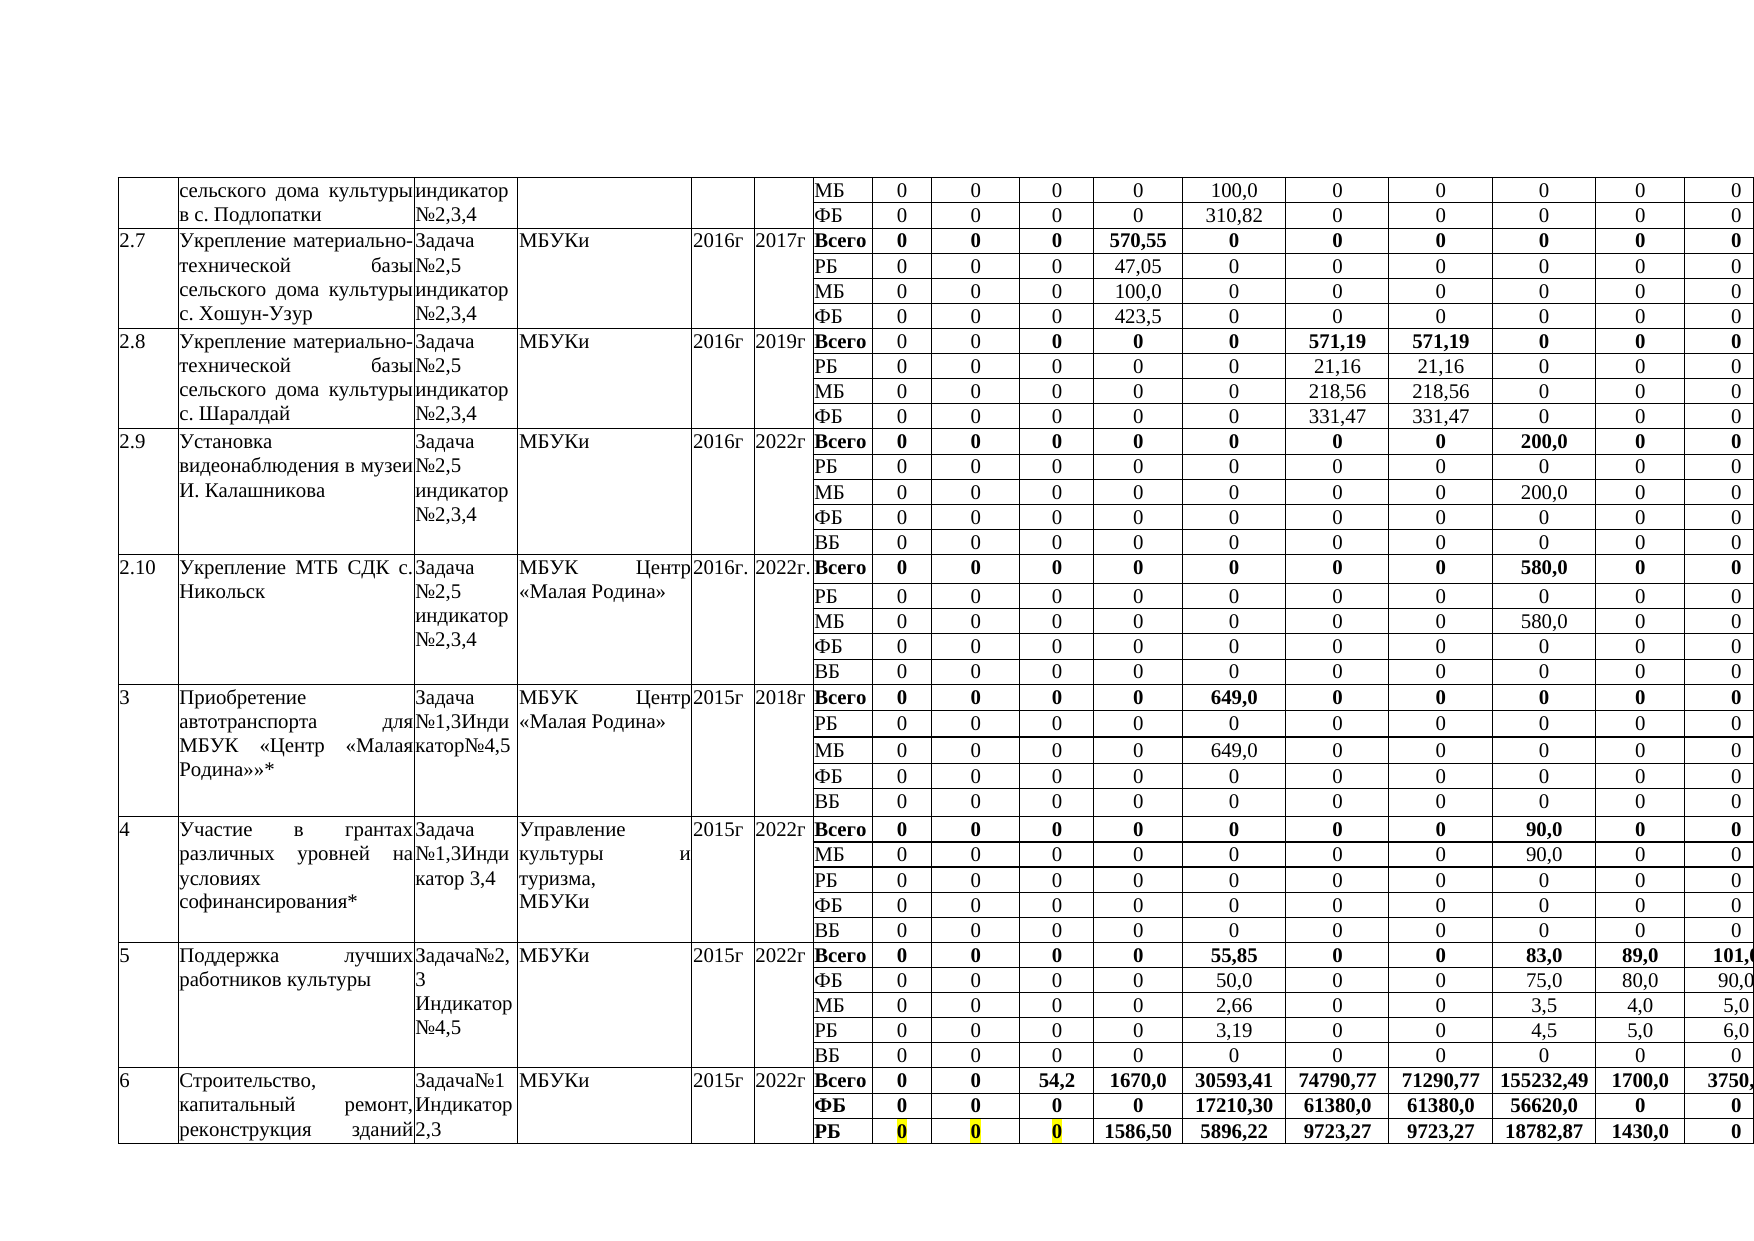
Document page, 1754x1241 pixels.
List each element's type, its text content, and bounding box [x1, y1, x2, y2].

table_cell 0 [1183, 817, 1285, 841]
table_cell 0 [1596, 480, 1684, 504]
table_cell 0 [1493, 868, 1595, 892]
table_cell 0 [873, 943, 931, 967]
table_cell 0 [1596, 304, 1684, 328]
table_cell 0 [1094, 868, 1182, 892]
table_cell 0 [1389, 178, 1492, 202]
table_cell 2022г [755, 817, 813, 942]
table_cell 0 [873, 530, 931, 554]
table_cell 0 [873, 254, 931, 278]
table_cell 4 [119, 817, 178, 942]
table_cell 0 [1389, 943, 1492, 967]
table_cell МБУКи [518, 429, 691, 554]
table_cell 0 [1286, 843, 1388, 866]
table_cell 0 [1286, 764, 1388, 788]
table_cell 0 [1389, 893, 1492, 917]
table_cell 0 [1685, 685, 1753, 709]
table_cell 0 [1020, 1119, 1052, 1143]
table_cell 0 [1286, 609, 1388, 633]
table_cell 56620,0 [1493, 1094, 1595, 1117]
table_cell 0 [1094, 404, 1182, 428]
table_cell 2.8 [119, 329, 178, 428]
table_cell 74790,77 [1286, 1068, 1388, 1092]
table_cell 0 [1183, 404, 1285, 428]
table_cell 0 [1183, 354, 1285, 378]
table_cell 0 [1389, 711, 1492, 736]
table_cell 2016г [692, 229, 754, 328]
table_cell 0 [1685, 843, 1753, 866]
table_cell 0 [1685, 354, 1753, 378]
table_cell 0 [873, 505, 931, 529]
table_cell 0 [1286, 229, 1388, 252]
table_cell 0 [1493, 918, 1595, 942]
table_cell ВБ [814, 530, 872, 554]
table_cell Строительство, капитальный ремонт, реконструкция зданий учреждений культуры *, в т.ч.: [179, 1068, 414, 1143]
table_cell 0 [1183, 789, 1285, 816]
table_cell 0 [1020, 943, 1093, 967]
table_cell 0 [932, 329, 1019, 353]
table_cell 0 [1389, 455, 1492, 478]
table_cell 3,19 [1183, 1018, 1285, 1042]
table_cell 0 [1685, 789, 1753, 816]
table_cell 0 [1183, 379, 1285, 403]
table_cell 61380,0 [1286, 1094, 1388, 1117]
table_cell 2022г [755, 1068, 813, 1143]
table_cell 9723,27 [1389, 1119, 1492, 1143]
table_cell 0 [1286, 279, 1388, 303]
table_cell Всего [814, 685, 872, 709]
table_cell 0 [1493, 329, 1595, 353]
table_cell 0 [1685, 379, 1753, 403]
table_cell Укрепление материально-технической базы сельского дома культуры с. Шаралдай [179, 329, 414, 428]
table_cell 9723,27 [1286, 1119, 1388, 1143]
table_cell РБ [814, 254, 872, 278]
table_cell 0 [1286, 505, 1388, 529]
table_cell 0 [932, 455, 1019, 478]
table_cell 218,56 [1389, 379, 1492, 403]
table_cell 0 [1094, 455, 1182, 478]
table_cell 0 [1389, 480, 1492, 504]
table_cell 0 [1389, 993, 1492, 1017]
table_cell 0 [1286, 254, 1388, 278]
table_cell 0 [873, 279, 931, 303]
table_cell 0 [1389, 229, 1492, 252]
table_cell 0 [1389, 789, 1492, 816]
table_cell 0 [873, 404, 931, 428]
table_cell 0 [1389, 817, 1492, 841]
table_cell 0 [1596, 789, 1684, 816]
table_cell 0 [1596, 530, 1684, 554]
table_cell 0 [1094, 480, 1182, 504]
table_cell 0 [1020, 279, 1093, 303]
table_cell МБУКи [518, 943, 691, 1067]
table_cell 0 [1596, 254, 1684, 278]
table_cell 21,16 [1286, 354, 1388, 378]
table_cell 0 [1493, 685, 1595, 709]
table_cell МБУКи [518, 229, 691, 328]
table_cell 0 [1493, 505, 1595, 529]
table_cell Всего [814, 817, 872, 841]
table_cell 0 [1020, 609, 1093, 633]
table_cell 423,5 [1094, 304, 1182, 328]
table_cell 0 [1286, 203, 1388, 227]
table_cell 0 [1685, 1043, 1753, 1067]
table_cell ФБ [814, 893, 872, 917]
table_cell 0 [1020, 229, 1093, 252]
table_cell 0 [1183, 505, 1285, 529]
table_cell 55,85 [1183, 943, 1285, 967]
table_cell 0 [932, 868, 1019, 892]
table_cell 0 [1685, 555, 1753, 583]
table_cell 4,0 [1596, 993, 1684, 1017]
table_cell 6 [119, 1068, 178, 1143]
table_cell 0 [1389, 918, 1492, 942]
table_cell ФБ [814, 764, 872, 788]
table_cell 0 [1596, 843, 1684, 866]
table_cell 2019г [755, 329, 813, 428]
table_cell 0 [1685, 203, 1753, 227]
table_cell 0 [1020, 530, 1093, 554]
table_cell 0 [1094, 660, 1182, 683]
table_cell 0 [873, 868, 931, 892]
table_cell 0 [1094, 203, 1182, 227]
table_cell 0 [1286, 304, 1388, 328]
table_cell 0 [1020, 203, 1093, 227]
table_cell 17210,30 [1183, 1094, 1285, 1117]
table_cell 0 [1685, 429, 1753, 453]
table_cell 0 [932, 404, 1019, 428]
table_cell 0 [1183, 229, 1285, 252]
table_cell 0 [1020, 254, 1093, 278]
table_cell 0 [1286, 789, 1388, 816]
table_cell 0 [1389, 843, 1492, 866]
table_cell 2017г [755, 229, 813, 328]
table_cell 3 [119, 685, 178, 816]
table_cell 21,16 [1389, 354, 1492, 378]
table_cell 0 [1094, 685, 1182, 709]
table_cell 0 [932, 789, 1019, 816]
table_cell 0 [1286, 968, 1388, 992]
table_cell 200,0 [1493, 480, 1595, 504]
table_cell 0 [932, 1119, 970, 1143]
table_cell МБУКи [518, 1068, 691, 1143]
table_cell 0 [1020, 868, 1093, 892]
table_cell 0 [873, 660, 931, 683]
table_cell 0 [1020, 178, 1093, 202]
table_cell 0 [1493, 584, 1595, 608]
table_cell 0 [1389, 738, 1492, 763]
table_cell 0 [1685, 329, 1753, 353]
table_cell 0 [1020, 354, 1093, 378]
table_cell 200,0 [1493, 429, 1595, 453]
table_cell 0 [1685, 660, 1753, 683]
table_cell 0 [932, 843, 1019, 866]
table_cell 0 [1389, 279, 1492, 303]
table_cell 0 [1094, 354, 1182, 378]
table_cell 0 [1685, 764, 1753, 788]
table_cell 0 [1685, 918, 1753, 942]
table_cell 0 [1094, 711, 1182, 736]
table_cell МБ [814, 843, 872, 866]
table_cell 0 [1596, 229, 1684, 252]
table_cell 0 [1493, 660, 1595, 683]
table_cell 0 [1183, 764, 1285, 788]
table_cell 0 [1389, 764, 1492, 788]
table_cell 0 [873, 993, 931, 1017]
table_cell 0 [873, 379, 931, 403]
table_cell 0 [1493, 764, 1595, 788]
table_cell 0 [1094, 817, 1182, 841]
table_cell 0 [1020, 993, 1093, 1017]
table_cell ФБ [814, 1094, 872, 1117]
table_cell ФБ [814, 203, 872, 227]
table_cell 0 [1183, 1043, 1285, 1067]
table_cell 30593,41 [1183, 1068, 1285, 1092]
table_cell Всего [814, 429, 872, 453]
table_cell 0 [1286, 178, 1388, 202]
table_cell 0 [873, 738, 931, 763]
table_cell 571,19 [1286, 329, 1388, 353]
table_cell 0 [1389, 968, 1492, 992]
table_cell Всего [814, 943, 872, 967]
table_cell МБ [814, 379, 872, 403]
table_cell 0 [1094, 968, 1182, 992]
table_cell 47,05 [1094, 254, 1182, 278]
table_cell 0 [1596, 354, 1684, 378]
table_cell МБ [814, 738, 872, 763]
table_cell 0 [1685, 711, 1753, 736]
table_cell 0 [932, 993, 1019, 1017]
table_cell 0 [1596, 868, 1684, 892]
table_cell 0 [1596, 404, 1684, 428]
table_cell 100,0 [1094, 279, 1182, 303]
table_cell 0 [1596, 329, 1684, 353]
table_cell 0 [1493, 455, 1595, 478]
table_cell Всего [814, 555, 872, 583]
table_cell 0 [1020, 918, 1093, 942]
table_cell 0 [1389, 505, 1492, 529]
table_cell 0 [1286, 918, 1388, 942]
table_cell Задача №2,5 индикатор №2,3,4 [415, 229, 517, 328]
table_cell 0 [873, 1119, 897, 1143]
table_cell 0 [873, 1043, 931, 1067]
table_cell 0 [1094, 918, 1182, 942]
table_cell 0 [873, 843, 931, 866]
table_cell 0 [1493, 404, 1595, 428]
table_cell 0 [1286, 817, 1388, 841]
table_cell 0 [1094, 789, 1182, 816]
table_cell Задача№1Индикатор 2,3 [415, 1068, 517, 1143]
table_cell 0 [1020, 660, 1093, 683]
table_cell 0 [873, 634, 931, 658]
table_cell 2016г [692, 329, 754, 428]
table_cell 0 [1094, 555, 1182, 583]
table_cell 0 [1020, 738, 1093, 763]
table_cell 0 [1286, 660, 1388, 683]
table_cell 0 [1020, 685, 1093, 709]
table_cell ВБ [814, 660, 872, 683]
table_cell Поддержка лучших работников культуры [179, 943, 414, 1067]
table_cell 0 [1389, 584, 1492, 608]
table_cell 0 [1020, 505, 1093, 529]
table_cell РБ [814, 711, 872, 736]
table_cell 0 [1389, 1018, 1492, 1042]
table_cell 0 [1685, 304, 1753, 328]
table_cell Всего [814, 329, 872, 353]
table_cell Всего [814, 1068, 872, 1092]
table_cell 0 [1596, 379, 1684, 403]
table_cell МБ [814, 480, 872, 504]
table_cell 0 [1094, 738, 1182, 763]
table_cell 0 [1020, 764, 1093, 788]
table_cell 1670,0 [1094, 1068, 1182, 1092]
table_cell 18782,87 [1493, 1119, 1595, 1143]
table_cell 0 [1286, 584, 1388, 608]
table_cell РБ [814, 354, 872, 378]
table_cell 50,0 [1183, 968, 1285, 992]
table_cell 4,5 [1493, 1018, 1595, 1042]
table_cell 0 [1094, 1043, 1182, 1067]
table_cell 0 [1020, 455, 1093, 478]
table_cell 0 [1596, 918, 1684, 942]
table_cell 0 [1596, 505, 1684, 529]
table_cell 0 [932, 505, 1019, 529]
table_cell 0 [932, 817, 1019, 841]
table_cell 0 [1286, 993, 1388, 1017]
table_cell 0 [1094, 329, 1182, 353]
table_cell 0 [1020, 304, 1093, 328]
table_cell 100,0 [1183, 178, 1285, 202]
table_cell 0 [1286, 868, 1388, 892]
table_cell 0 [932, 738, 1019, 763]
table_cell 0 [1286, 685, 1388, 709]
table_cell 0 [873, 968, 931, 992]
table_cell 0 [981, 1119, 1019, 1143]
table_cell 0 [1183, 634, 1285, 658]
table_cell 0 [1020, 555, 1093, 583]
table_cell Задача№2,3 Индикатор №4,5 [415, 943, 517, 1067]
table_cell ФБ [814, 634, 872, 658]
table_cell 89,0 [1596, 943, 1684, 967]
table_cell РБ [814, 584, 872, 608]
table_cell 2015г [692, 685, 754, 816]
table_cell Приобретение автотранспорта для МБУК «Центр «Малая Родина»»* [179, 685, 414, 816]
table_cell 0 [1493, 203, 1595, 227]
table_cell 0 [873, 789, 931, 816]
table_cell 571,19 [1389, 329, 1492, 353]
table_cell 331,47 [1286, 404, 1388, 428]
table_cell 0 [1094, 1094, 1182, 1117]
table_cell 0 [1094, 505, 1182, 529]
table_cell 0 [932, 1068, 1019, 1092]
table_cell 0 [1596, 660, 1684, 683]
table_cell Задача №2,5 индикатор №2,3,4 [415, 429, 517, 554]
table_cell 0 [1596, 279, 1684, 303]
table_cell ВБ [814, 789, 872, 816]
table_cell 0 [1020, 817, 1093, 841]
table_cell 2015г [692, 1068, 754, 1143]
table_cell 0 [1183, 843, 1285, 866]
table_cell 0 [873, 329, 931, 353]
table_cell 83,0 [1493, 943, 1595, 967]
table_cell 0 [1596, 429, 1684, 453]
table_cell 0 [1493, 379, 1595, 403]
table_cell 0 [1020, 968, 1093, 992]
table_cell 0 [1183, 254, 1285, 278]
table_cell 0 [1020, 634, 1093, 658]
table_cell 0 [1685, 254, 1753, 278]
table_cell 0 [1020, 1043, 1093, 1067]
table_cell 0 [873, 229, 931, 252]
table_cell Всего [814, 229, 872, 252]
table_cell 0 [1493, 738, 1595, 763]
table_cell 0 [873, 1094, 931, 1117]
table_cell 0 [932, 584, 1019, 608]
table_cell 0 [1389, 685, 1492, 709]
table_cell 2015г [692, 943, 754, 1067]
table_cell 2.9 [119, 429, 178, 554]
table_cell 0 [1286, 555, 1388, 583]
table_cell ФБ [814, 304, 872, 328]
table_cell 0 [1596, 455, 1684, 478]
table_cell 2016г [692, 429, 754, 554]
table_cell 0 [1685, 817, 1753, 841]
table_cell МБ [814, 279, 872, 303]
table_cell Задача №2,5 индикатор №2,3,4 [415, 329, 517, 428]
table_cell ВБ [814, 918, 872, 942]
table_cell МБ [814, 993, 872, 1017]
table_cell 0 [873, 178, 931, 202]
table_cell 0 [873, 429, 931, 453]
table_cell 0 [1094, 634, 1182, 658]
table_cell РБ [814, 868, 872, 892]
table_cell Укрепление МТБ СДК с. Никольск [179, 555, 414, 683]
table_cell 0 [932, 893, 1019, 917]
table_cell 90,0 [1493, 817, 1595, 841]
table_cell 0 [932, 634, 1019, 658]
table_cell 0 [1596, 893, 1684, 917]
table_cell 0 [1389, 1043, 1492, 1067]
table_cell МБ [814, 609, 872, 633]
table_cell 0 [1596, 178, 1684, 202]
table_cell 0 [1094, 1018, 1182, 1042]
table_cell 0 [1389, 203, 1492, 227]
table_cell 0 [1493, 530, 1595, 554]
table_cell 0 [1685, 480, 1753, 504]
table_cell 0 [1493, 711, 1595, 736]
table_cell 2018г [755, 685, 813, 816]
table_cell 649,0 [1183, 738, 1285, 763]
table_cell 0 [932, 711, 1019, 736]
table_cell 0 [1685, 609, 1753, 633]
table_cell 0 [1685, 1094, 1753, 1117]
table_cell 0 [932, 530, 1019, 554]
table_cell РБ [814, 1119, 872, 1143]
table_cell 0 [1286, 480, 1388, 504]
table_cell 0 [1389, 304, 1492, 328]
table_cell 0 [873, 764, 931, 788]
table_cell 0 [1685, 738, 1753, 763]
table_cell 0 [873, 685, 931, 709]
table_cell 0 [873, 817, 931, 841]
table_cell 5,0 [1685, 993, 1753, 1017]
table_cell 0 [1020, 893, 1093, 917]
table_cell 1430,0 [1596, 1119, 1684, 1143]
table_cell Задача №1,3Индикатор 3,4 [415, 817, 517, 942]
table_cell 218,56 [1286, 379, 1388, 403]
table_cell 0 [873, 893, 931, 917]
table_cell 0 [932, 304, 1019, 328]
table_cell 0 [1389, 555, 1492, 583]
table_cell 0 [1286, 738, 1388, 763]
table_cell 155232,49 [1493, 1068, 1595, 1092]
table_cell МБ [814, 178, 872, 202]
table_cell 0 [1094, 993, 1182, 1017]
table_cell 0 [1183, 455, 1285, 478]
table_cell 0 [1183, 279, 1285, 303]
table_cell Установка видеонаблюдения в музеи И. Калашникова [179, 429, 414, 554]
table_cell 0 [932, 943, 1019, 967]
table_cell 0 [1685, 178, 1753, 202]
table_cell 0 [1183, 918, 1285, 942]
table_cell 0 [1020, 711, 1093, 736]
table_cell 0 [932, 203, 1019, 227]
table_cell 2.7 [119, 229, 178, 328]
table_cell 0 [1286, 455, 1388, 478]
table_cell 0 [932, 1018, 1019, 1042]
table_cell 0 [1094, 943, 1182, 967]
table_cell 0 [1286, 1043, 1388, 1067]
table_cell РБ [814, 1018, 872, 1042]
table_cell 1700,0 [1596, 1068, 1684, 1092]
table_cell 0 [1183, 480, 1285, 504]
table_cell 0 [932, 660, 1019, 683]
table_cell 0 [1596, 584, 1684, 608]
table_cell 0 [1389, 254, 1492, 278]
table_cell 0 [873, 918, 931, 942]
table_cell 0 [1183, 329, 1285, 353]
table_cell 6,0 [1685, 1018, 1753, 1042]
table_cell Участие в грантах различных уровней на условиях софинансирования* [179, 817, 414, 942]
table_cell 0 [1493, 229, 1595, 252]
table_cell 0 [1685, 893, 1753, 917]
table_cell 649,0 [1183, 685, 1285, 709]
table_cell 0 [873, 203, 931, 227]
table_cell МБУКи [518, 329, 691, 428]
table_cell 0 [1020, 404, 1093, 428]
table_cell 0 [1685, 530, 1753, 554]
table_cell 0 [1389, 530, 1492, 554]
table_cell 0 [1183, 584, 1285, 608]
table_cell 0 [1685, 584, 1753, 608]
table_cell 0 [1596, 738, 1684, 763]
table_cell 3750,0 [1685, 1068, 1753, 1092]
table_cell ВБ [814, 1043, 872, 1067]
table_cell 0 [1596, 555, 1684, 583]
table_cell Укрепление материально-технической базы сельского дома культуры с. Хошун-Узур [179, 229, 414, 328]
table_cell 0 [873, 480, 931, 504]
table_cell 0 [1094, 429, 1182, 453]
table_cell 0 [1020, 843, 1093, 866]
table_cell 0 [1094, 530, 1182, 554]
table_cell 0 [1685, 505, 1753, 529]
table_cell 0 [1596, 1043, 1684, 1067]
table_cell Управление культуры и туризма, МБУКи [518, 817, 691, 942]
table_cell ФБ [814, 505, 872, 529]
table_cell 0 [1493, 254, 1595, 278]
table_cell 2022г [755, 429, 813, 554]
table_cell 0 [1286, 943, 1388, 967]
table_cell 0 [1062, 1119, 1093, 1143]
table_cell 0 [1493, 304, 1595, 328]
table_cell 0 [1493, 789, 1595, 816]
table_cell 0 [1286, 711, 1388, 736]
table_cell 0 [1493, 893, 1595, 917]
table_cell 0 [1596, 711, 1684, 736]
table_cell МБУК Центр «Малая Родина» [518, 555, 691, 683]
table_cell 0 [873, 711, 931, 736]
table_cell 0 [1596, 764, 1684, 788]
table_cell 0 [932, 764, 1019, 788]
table_cell 0 [1183, 711, 1285, 736]
table_cell 580,0 [1493, 555, 1595, 583]
table_cell 0 [1286, 429, 1388, 453]
table_cell 0 [1094, 893, 1182, 917]
table_cell 5 [119, 943, 178, 1067]
table_cell 0 [932, 609, 1019, 633]
table_cell 0 [1183, 304, 1285, 328]
table_cell 54,2 [1020, 1068, 1093, 1092]
table_cell 61380,0 [1389, 1094, 1492, 1117]
table_cell 0 [1020, 329, 1093, 353]
table_cell 0 [932, 1094, 1019, 1117]
table_cell 2,66 [1183, 993, 1285, 1017]
table_cell 0 [1685, 1119, 1753, 1143]
table_cell 0 [932, 1043, 1019, 1067]
table_cell 580,0 [1493, 609, 1595, 633]
table_cell 0 [1596, 685, 1684, 709]
table_cell 0 [1094, 843, 1182, 866]
table_cell 0 [932, 480, 1019, 504]
table_cell 0 [1493, 1043, 1595, 1067]
table_cell 0 [1389, 660, 1492, 683]
table_cell 0 [932, 429, 1019, 453]
table_cell 2.10 [119, 555, 178, 683]
table_cell 0 [873, 304, 931, 328]
table_cell 0 [1596, 609, 1684, 633]
table_cell 0 [1286, 634, 1388, 658]
table_cell 0 [1685, 868, 1753, 892]
table_cell ФБ [814, 404, 872, 428]
table_cell 0 [1493, 178, 1595, 202]
table_cell 0 [873, 455, 931, 478]
table_cell 0 [1685, 404, 1753, 428]
table_cell 0 [1094, 609, 1182, 633]
table_cell 331,47 [1389, 404, 1492, 428]
table_cell 0 [1183, 530, 1285, 554]
table_cell 0 [1020, 429, 1093, 453]
table_cell 0 [1286, 530, 1388, 554]
table_cell 0 [1020, 584, 1093, 608]
table_cell 0 [932, 968, 1019, 992]
table_cell 0 [932, 918, 1019, 942]
table_cell 2022г [755, 943, 813, 1067]
table_cell 2022г. [755, 555, 813, 683]
table_cell 0 [1389, 609, 1492, 633]
table_cell 0 [1020, 1094, 1093, 1117]
table_cell 0 [1685, 455, 1753, 478]
table_cell 0 [1183, 609, 1285, 633]
table_cell 0 [1685, 634, 1753, 658]
table_cell Задача №2,5 индикатор №2,3,4 [415, 555, 517, 683]
table_cell 310,82 [1183, 203, 1285, 227]
table_cell ФБ [814, 968, 872, 992]
table_cell Задача №1,3Индикатор№4,5 [415, 685, 517, 816]
table_cell 0 [1094, 764, 1182, 788]
table_cell 0 [873, 354, 931, 378]
table_cell 0 [1020, 379, 1093, 403]
table_cell 0 [873, 609, 931, 633]
table_cell 0 [1685, 229, 1753, 252]
table_cell МБУК Центр «Малая Родина» [518, 685, 691, 816]
table_cell 0 [1389, 634, 1492, 658]
table_cell 90,0 [1493, 843, 1595, 866]
table_cell 0 [873, 1068, 931, 1092]
table_cell 75,0 [1493, 968, 1595, 992]
table_cell 0 [932, 685, 1019, 709]
table_cell 0 [1493, 354, 1595, 378]
table_cell 0 [932, 229, 1019, 252]
table_cell 0 [1389, 868, 1492, 892]
table_cell 0 [1596, 203, 1684, 227]
table_cell 2016г. [692, 555, 754, 683]
table_cell 0 [932, 379, 1019, 403]
table_cell 0 [1020, 480, 1093, 504]
table_cell 0 [1020, 1018, 1093, 1042]
table_cell 0 [1183, 660, 1285, 683]
table_cell 0 [1183, 868, 1285, 892]
table_cell 0 [1493, 634, 1595, 658]
table_cell 0 [1094, 584, 1182, 608]
table_cell 0 [1596, 1094, 1684, 1117]
table_cell 0 [1286, 1018, 1388, 1042]
table_cell 0 [932, 354, 1019, 378]
table_cell 570,55 [1094, 229, 1182, 252]
table_cell 0 [907, 1119, 931, 1143]
table_cell 0 [1389, 429, 1492, 453]
table_cell 0 [1685, 279, 1753, 303]
table_cell 3,5 [1493, 993, 1595, 1017]
table_cell 2015г [692, 817, 754, 942]
table_cell 80,0 [1596, 968, 1684, 992]
table_cell 0 [873, 584, 931, 608]
table_cell 0 [1183, 893, 1285, 917]
table_cell 0 [1493, 279, 1595, 303]
table_cell 0 [1183, 429, 1285, 453]
table_cell РБ [814, 455, 872, 478]
table_cell 0 [873, 1018, 931, 1042]
table_cell 0 [932, 178, 1019, 202]
table_cell 0 [932, 254, 1019, 278]
table_cell 0 [1183, 555, 1285, 583]
table_cell 0 [1596, 817, 1684, 841]
table_cell 1586,50 [1094, 1119, 1182, 1143]
table_cell 0 [1286, 893, 1388, 917]
table_cell 0 [932, 555, 1019, 583]
table_cell 0 [873, 555, 931, 583]
table_cell 0 [1094, 178, 1182, 202]
table_cell 101,0 [1685, 943, 1753, 967]
table_cell 5,0 [1596, 1018, 1684, 1042]
table_cell 0 [1596, 634, 1684, 658]
table_cell 0 [1094, 379, 1182, 403]
table_cell 71290,77 [1389, 1068, 1492, 1092]
table_cell 0 [932, 279, 1019, 303]
table_cell 0 [1020, 789, 1093, 816]
table_cell 90,0 [1685, 968, 1753, 992]
table_cell 5896,22 [1183, 1119, 1285, 1143]
